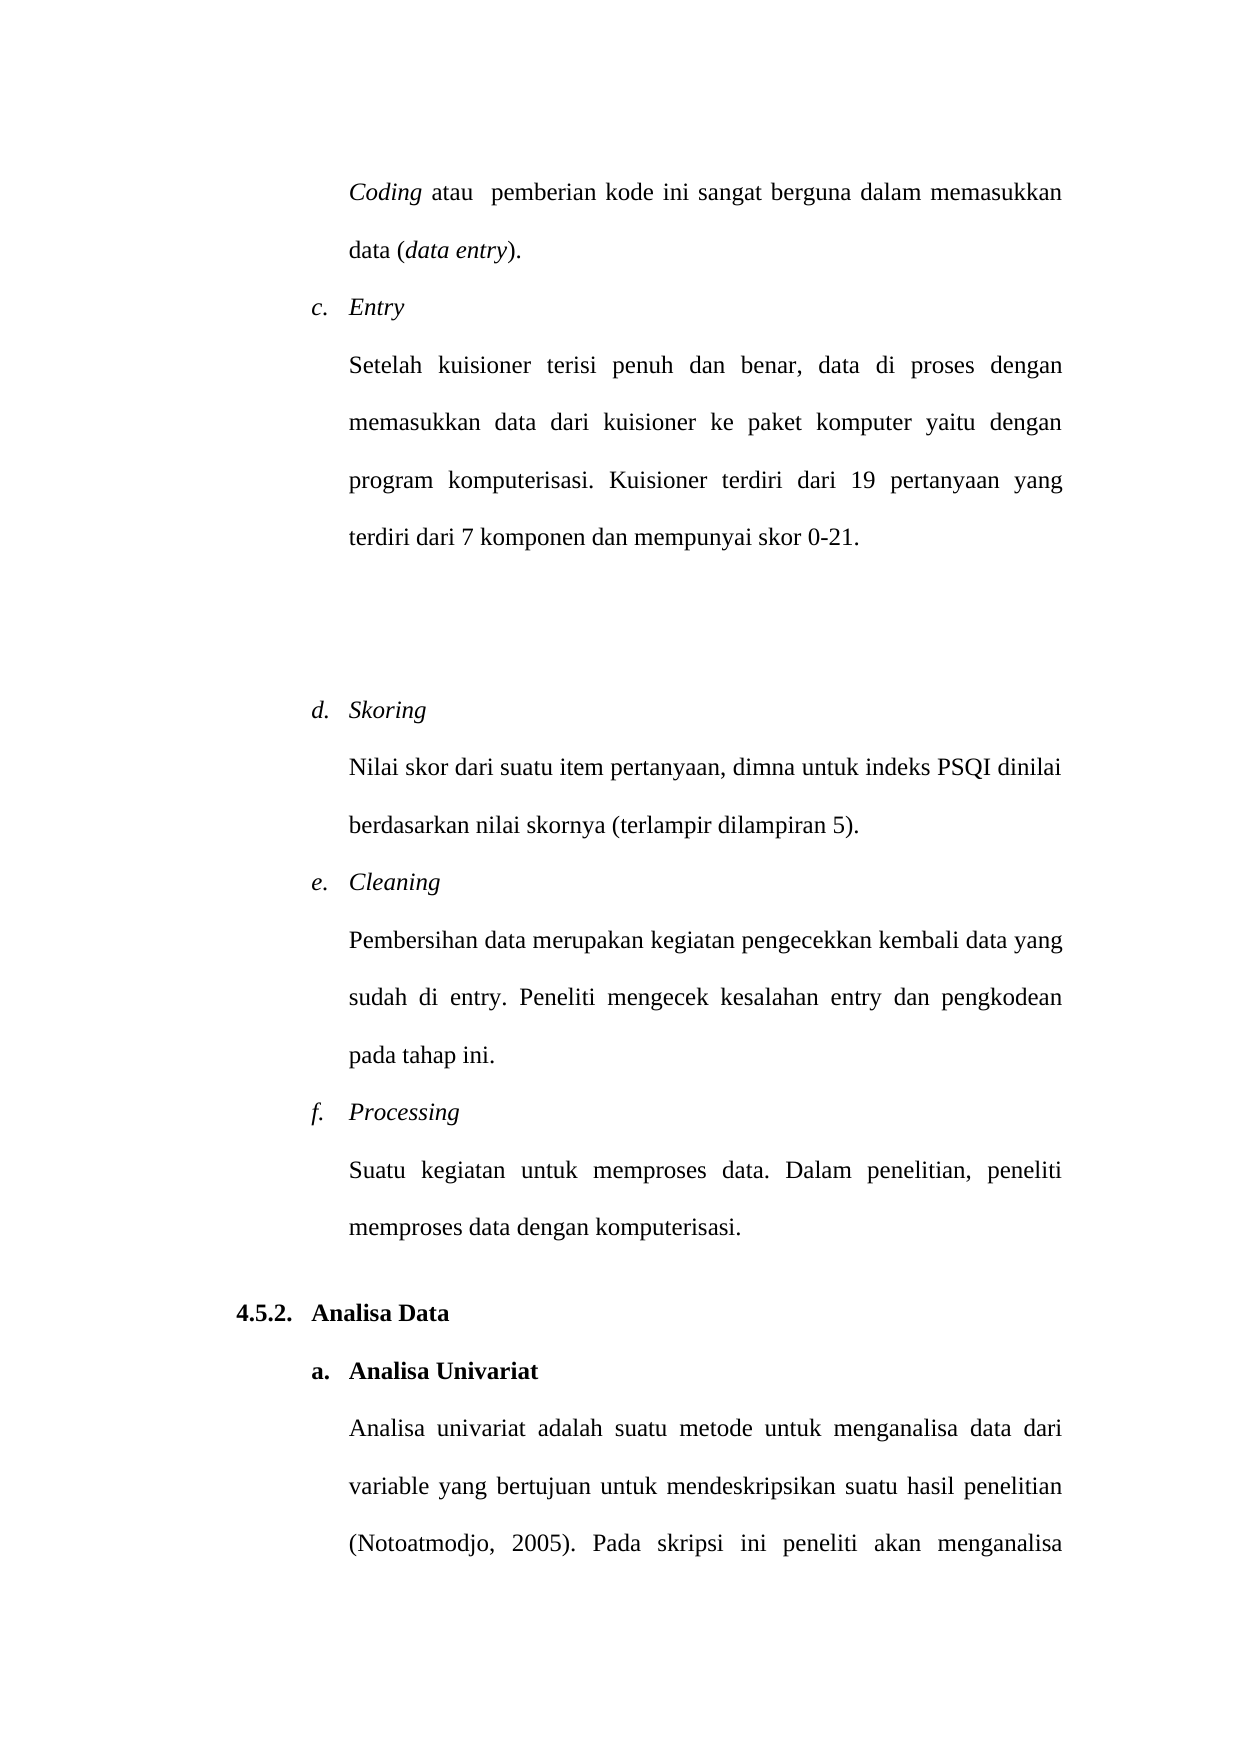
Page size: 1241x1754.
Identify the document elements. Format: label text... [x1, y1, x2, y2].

list Nilai skor dari suatu item pertanyaan, dimna untuk indeks PSQI dinilai berdasarkan nilai skornya (terlampir dilampiran 5). [349, 752, 1063, 838]
list Pembersihan data merupakan kegiatan pengecekkan kembali data yang sudah di entry. Peneliti mengecek kesalahan entry dan pengkodean pada tahap ini. [349, 925, 1063, 1068]
list Skoring [311, 695, 1063, 723]
list Processing [311, 1097, 1063, 1126]
list Analisa Data [236, 1298, 1063, 1327]
list Cleaning [311, 867, 1063, 896]
list Entry [311, 292, 1063, 321]
list Analisa Univariat [311, 1356, 1063, 1385]
list Suatu kegiatan untuk memproses data. Dalam penelitian, peneliti memproses data dengan komputerisasi. [349, 1155, 1063, 1241]
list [349, 1413, 1063, 1557]
list Setelah kuisioner terisi penuh dan benar, data di proses dengan memasukkan data dari kuisioner ke paket komputer yaitu dengan program komputerisasi. Kuisioner terdiri dari 19 pertanyaan yang terdiri dari 7 komponen dan mempunyai skor 0-21. [349, 350, 1063, 551]
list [349, 177, 1063, 263]
